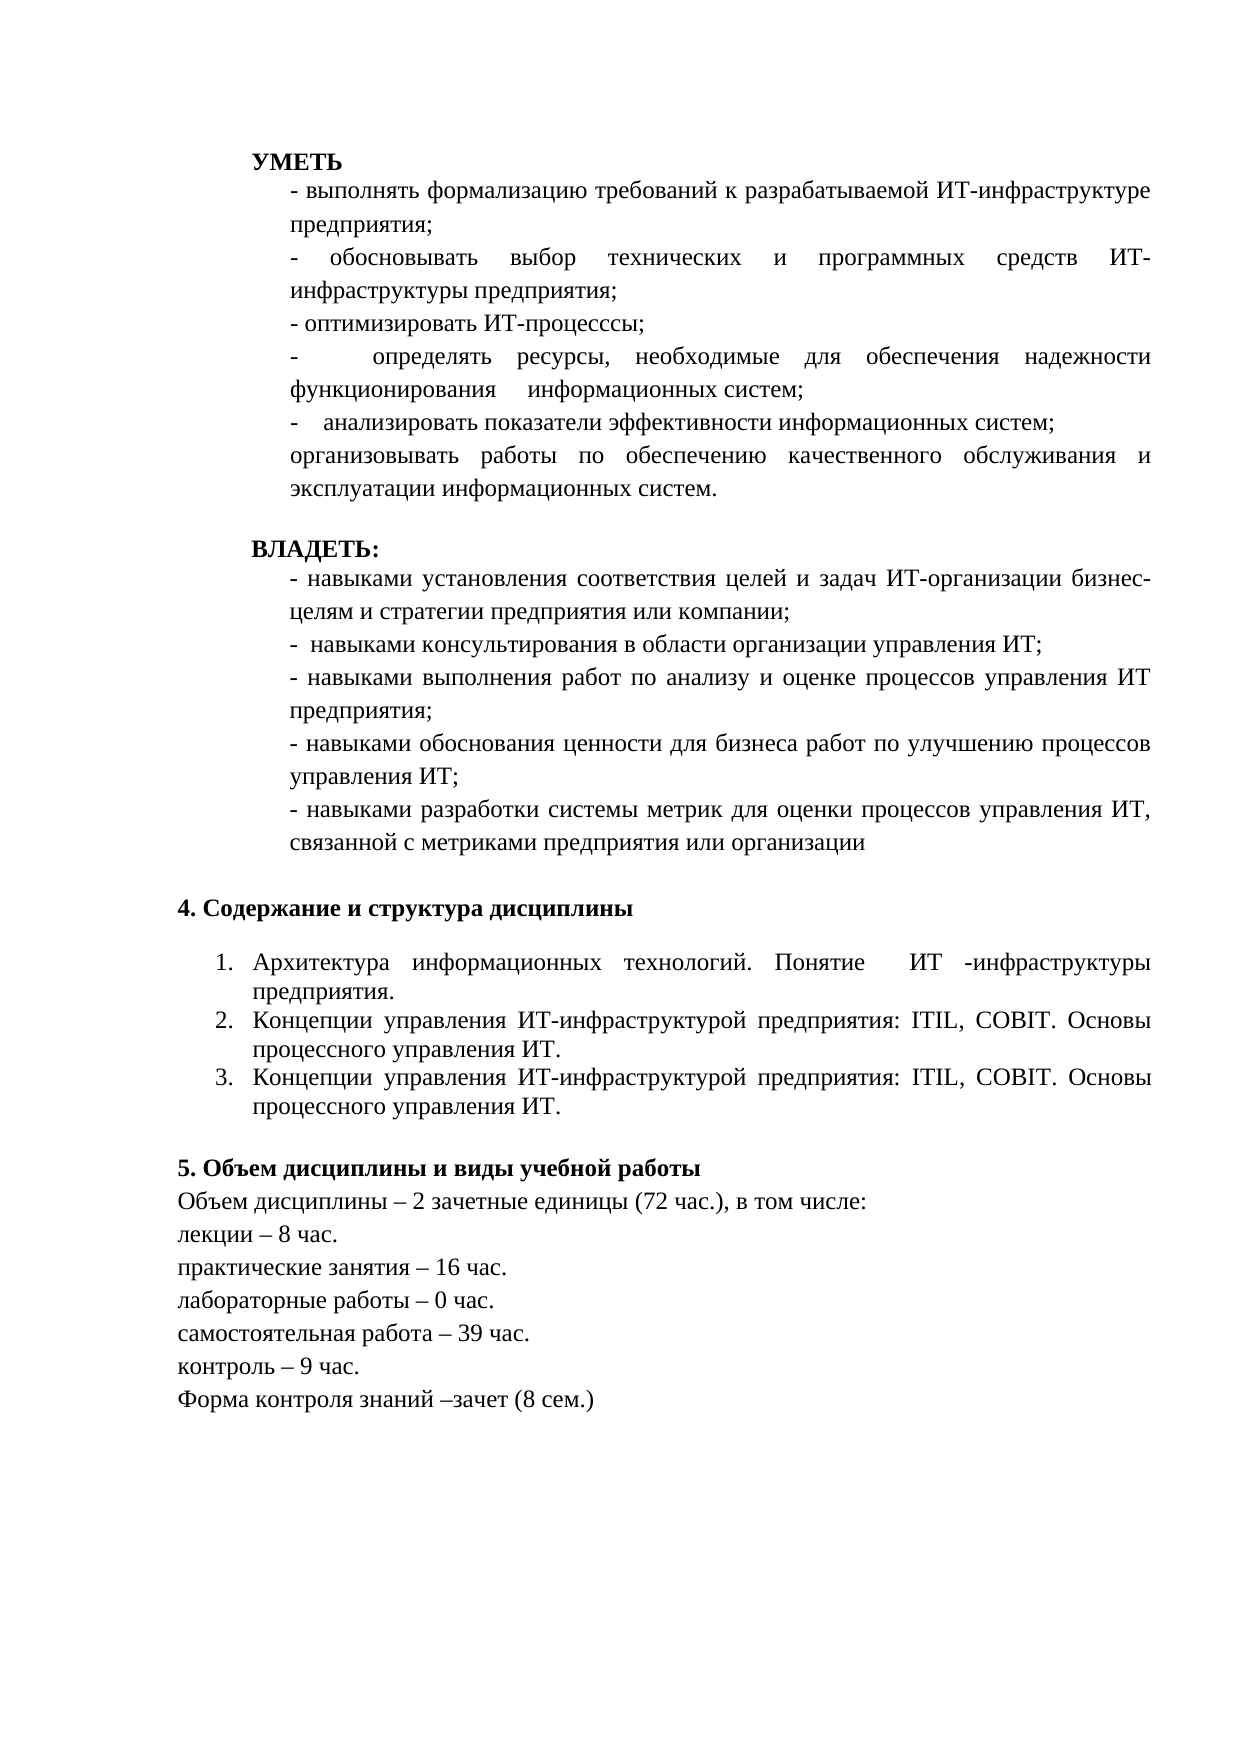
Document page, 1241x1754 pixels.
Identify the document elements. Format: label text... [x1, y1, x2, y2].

list ВЛАДЕТЬ: [177, 534, 1152, 563]
text практические занятия – 16 час. [177, 1252, 1152, 1281]
list УМЕТЬ [177, 147, 1152, 176]
text Объем дисциплины – 2 зачетные единицы (72 час.), в том числе: [177, 1186, 1152, 1215]
text - выполнять формализацию требований к разрабатываемой ИТ-инфраструктуре предприятия; [290, 176, 1152, 237]
text 5. Объем дисциплины и виды учебной работы [177, 1153, 1152, 1182]
text лабораторные работы – 0 час. [177, 1285, 1152, 1314]
text - анализировать показатели эффективности информационных систем; [290, 407, 1152, 436]
text - навыками установления соответствия целей и задач ИТ-организации бизнес-целям и стратегии предприятия или компании; [289, 563, 1152, 625]
text организовывать работы по обеспечению качественного обслуживания и эксплуатации информационных систем. [290, 440, 1152, 502]
text - навыками консультирования в области организации управления ИТ; [289, 629, 1152, 658]
text - оптимизировать ИТ-процесссы; [290, 308, 1152, 336]
text 4. Содержание и структура дисциплины [177, 893, 1152, 922]
text - навыками обоснования ценности для бизнеса работ по улучшению процессов управления ИТ; [289, 728, 1152, 790]
text - определять ресурсы, необходимые для обеспечения надежности функционирования информационных систем; [290, 341, 1152, 402]
list Концепции управления ИТ-инфраструктурой предприятия: ITIL, СOBIT. Основы процессного управления ИТ. [215, 1005, 1152, 1062]
text - навыками разработки системы метрик для оценки процессов управления ИТ, связанной с метриками предприятия или организации [289, 794, 1152, 856]
text лекции – 8 час. [177, 1219, 1152, 1248]
text - обосновывать выбор технических и программных средств ИТ-инфраструктуры предприятия; [290, 242, 1152, 303]
text самостоятельная работа – 39 час. [177, 1318, 1152, 1347]
list Архитектура информационных технологий. Понятие ИТ -инфраструктуры предприятия. [215, 947, 1152, 1005]
text контроль – 9 час. [177, 1351, 1152, 1380]
list Концепции управления ИТ-инфраструктурой предприятия: ITIL, СOBIT. Основы процессного управления ИТ. [215, 1062, 1152, 1120]
text Форма контроля знаний –зачет (8 сем.) [177, 1384, 1152, 1413]
text - навыками выполнения работ по анализу и оценке процессов управления ИТ предприятия; [289, 662, 1152, 724]
